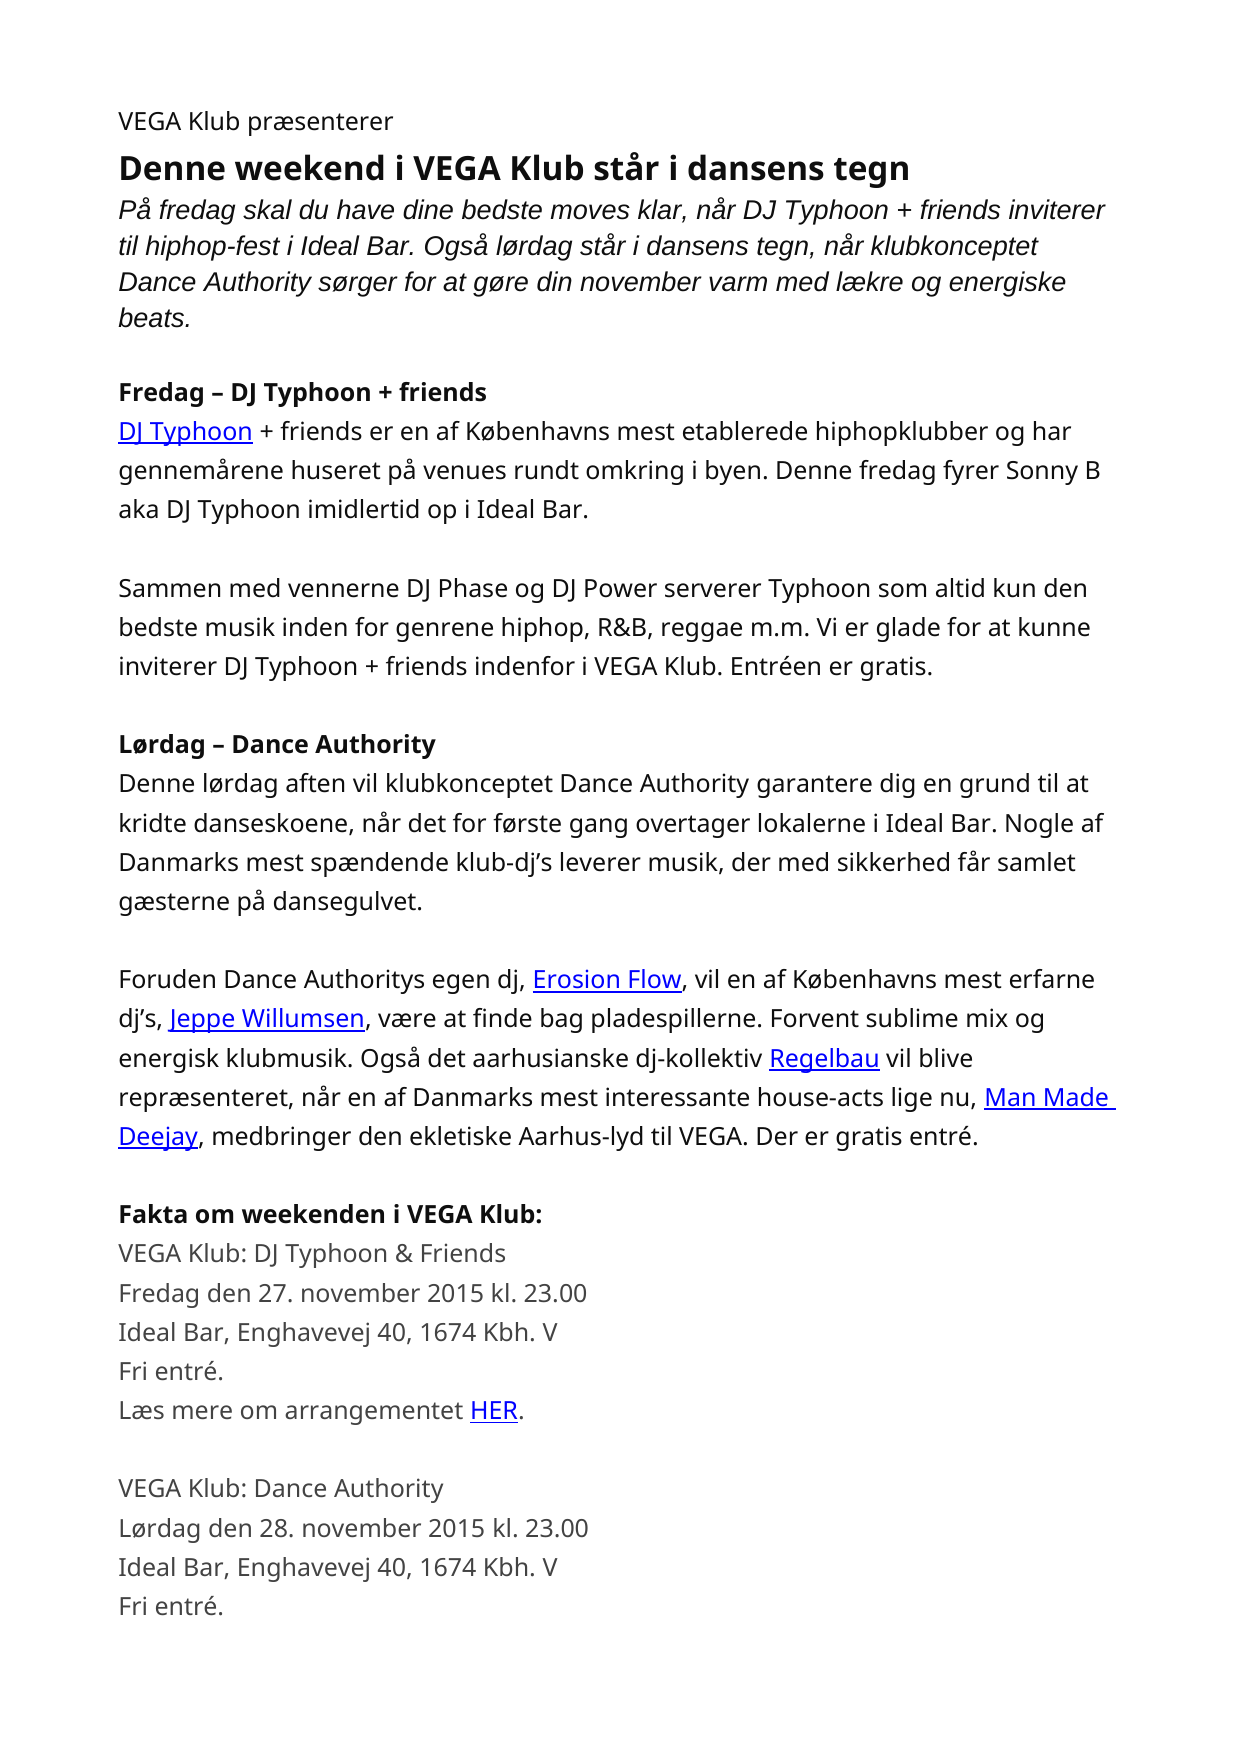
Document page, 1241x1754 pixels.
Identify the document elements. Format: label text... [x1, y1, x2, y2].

text Ideal Bar, Enghavevej 40, 1674 Kbh. V [118, 1549, 1122, 1583]
text Læs mere om arrangementet HER. [118, 1393, 1122, 1427]
text Fri entré. [118, 1354, 1122, 1388]
text Lørdag – Dance Authority Denne lørdag aften vil klubkonceptet Dance Authority garantere dig en grund til at kridte danseskoene, når det for første gang overtager lokalerne i Ideal Bar. Nogle af Danmarks mest spændende klub-dj’s leverer musik, der med sikkerhed får samlet gæsterne på dansegulvet. Foruden Dance Authoritys egen dj, Erosion Flow, vil en af Københavns mest erfarne dj’s, Jeppe Willumsen, være at finde bag pladespillerne. Forvent sublime mix og energisk klubmusik. Også det aarhusianske dj-kollektiv Regelbau vil blive repræsenteret, når en af Danmarks mest interessante house-acts lige nu, Man Made Deejay, medbringer den ekletiske Aarhus-lyd til VEGA. Der er gratis entré. Fakta om weekenden i VEGA Klub: [118, 727, 1122, 1231]
text Lørdag den 28. november 2015 kl. 23.00 [118, 1510, 1122, 1544]
text Fri entré. [118, 1589, 1122, 1623]
text VEGA Klub: DJ Typhoon & Friends Fredag den 27. november 2015 kl. 23.00 [118, 1236, 1122, 1309]
text Ideal Bar, Enghavevej 40, 1674 Kbh. V [118, 1314, 1122, 1348]
text VEGA Klub præsenterer Denne weekend i VEGA Klub står i dansens tegn På fredag skal du have dine bedste moves klar, når DJ Typhoon + friends inviterer til hiphop-fest i Ideal Bar. Også lørdag står i dansens tegn, når klubkonceptet Dance Authority sørger for at gøre din november varm med lækre og energiske beats. Fredag – DJ Typhoon + friends DJ Typhoon + friends er en af Københavns mest etablerede hiphopklubber og har gennemårene huseret på venues rundt omkring i byen. Denne fredag fyrer Sonny B aka DJ Typhoon imidlertid op i Ideal Bar. Sammen med vennerne DJ Phase og DJ Power serverer Typhoon som altid kun den bedste musik inden for genrene hiphop, R&B, reggae m.m. Vi er glade for at kunne inviterer DJ Typhoon + friends indenfor i VEGA Klub. Entréen er gratis. [118, 103, 1122, 683]
text VEGA Klub: Dance Authority [118, 1432, 1122, 1505]
